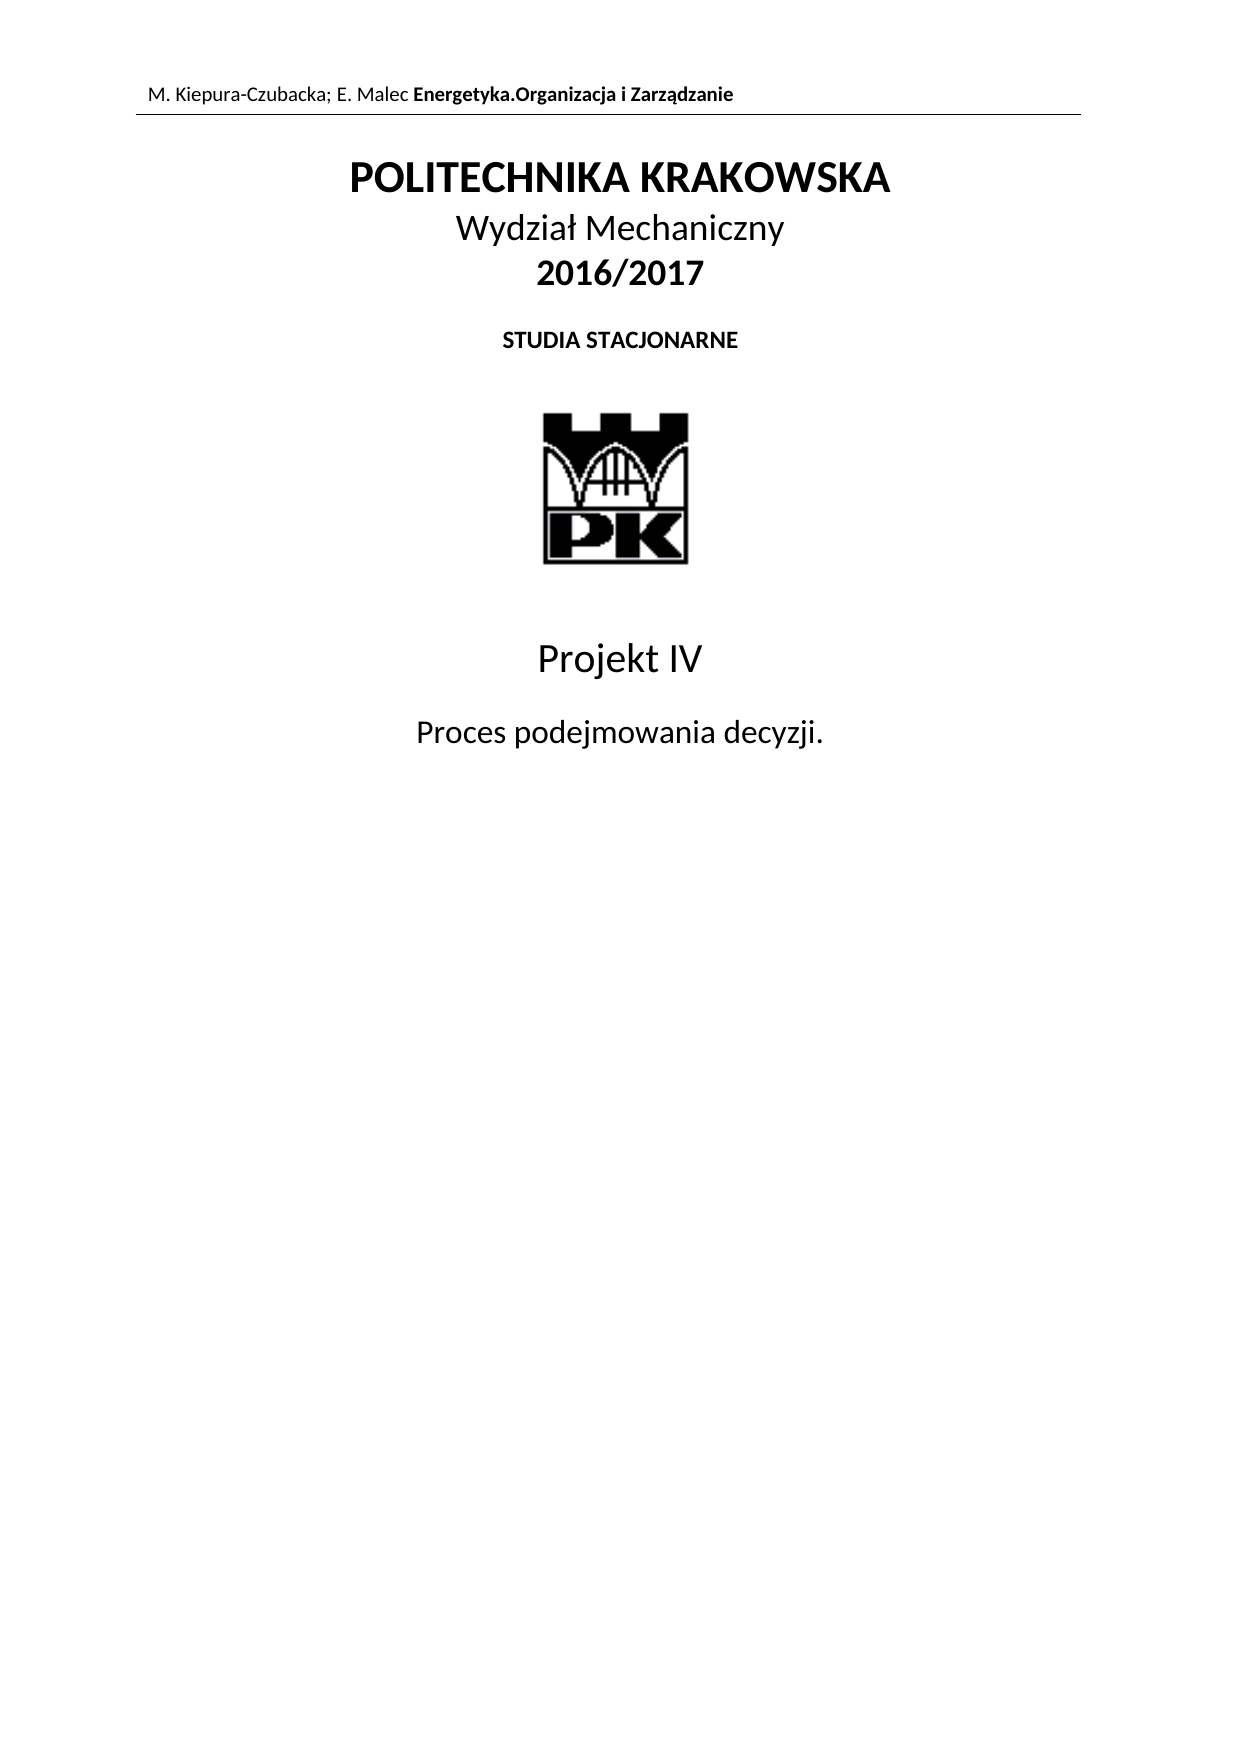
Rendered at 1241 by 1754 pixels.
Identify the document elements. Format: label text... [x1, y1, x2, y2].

picture [533, 406, 704, 576]
text STUDIA STACJONARNE [148, 324, 1093, 355]
text Proces podejmowania decyzji. [148, 712, 1093, 752]
subtitle Wydział Mechaniczny [148, 203, 1093, 249]
text 2016/2017 [148, 249, 1093, 295]
title POLITECHNIKA KRAKOWSKA [148, 148, 1093, 203]
text Projekt IV [148, 632, 1093, 683]
